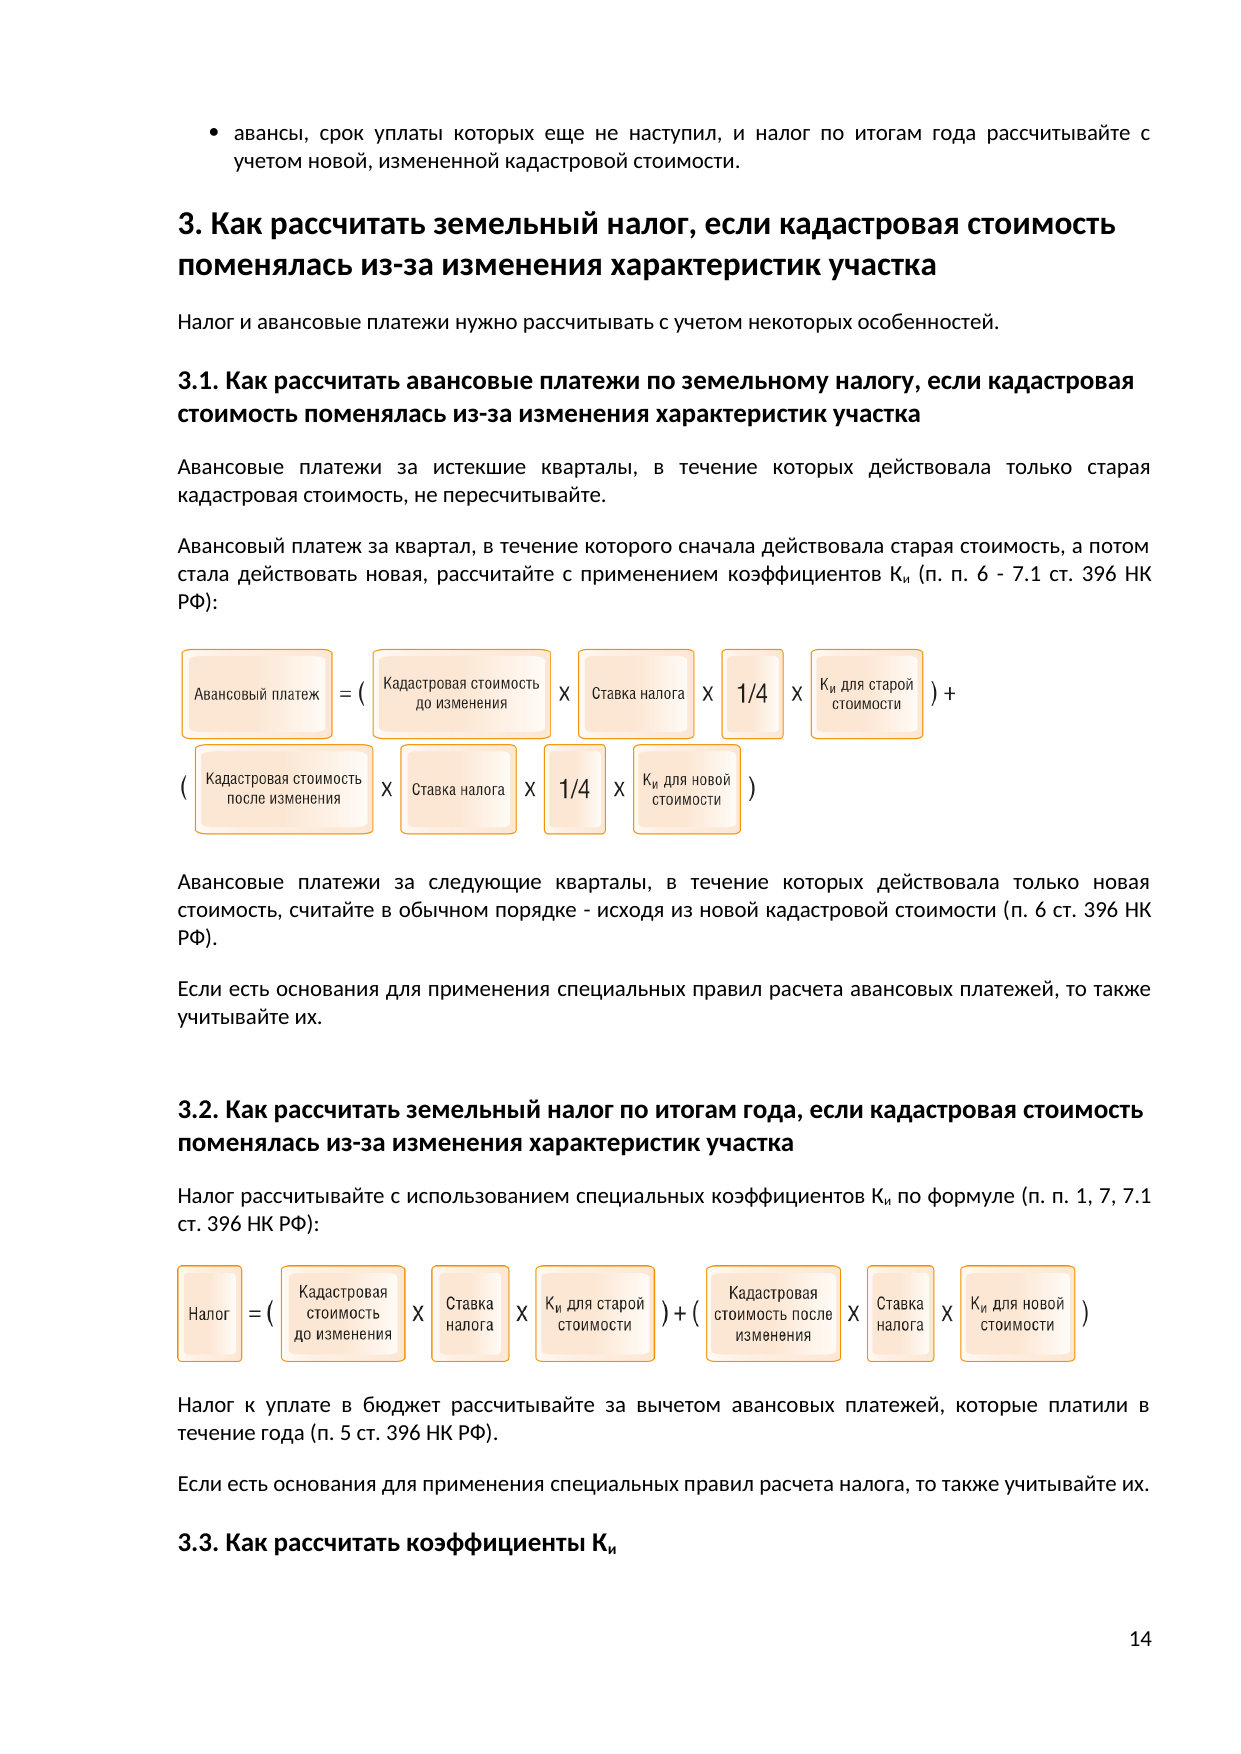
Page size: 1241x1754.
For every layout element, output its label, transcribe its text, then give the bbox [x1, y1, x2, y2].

text Налог и авансовые платежи нужно рассчитывать с учетом некоторых особенностей. [177, 307, 1152, 335]
text Если есть основания для применения специальных правил расчета налога, то также учитывайте их. [177, 1469, 1152, 1497]
text 3.3. Как рассчитать коэффициенты Ки [177, 1525, 1152, 1558]
text 3.1. Как рассчитать авансовые платежи по земельному налогу, если кадастровая стоимость поменялась из-за изменения характеристик участка [177, 363, 1152, 429]
picture [177, 643, 960, 839]
text 3.2. Как рассчитать земельный налог по итогам года, если кадастровая стоимость поменялась из-за изменения характеристик участка [177, 1092, 1152, 1158]
picture [177, 1265, 1088, 1362]
text Авансовые платежи за следующие кварталы, в течение которых действовала только новая стоимость, считайте в обычном порядке - исходя из новой кадастровой стоимости (п. 6 ст. 396 НК РФ). [177, 867, 1152, 952]
text Авансовый платеж за квартал, в течение которого сначала действовала старая стоимость, а потом стала действовать новая, рассчитайте с применением коэффициентов Ки (п. п. 6 - 7.1 ст. 396 НК РФ): [177, 531, 1152, 615]
text 3. Как рассчитать земельный налог, если кадастровая стоимость поменялась из-за изменения характеристик участка [177, 202, 1152, 284]
list авансы, срок уплаты которых еще не наступил, и налог по итогам года рассчитывайте с учетом новой, измененной кадастровой стоимости. [210, 118, 1152, 174]
text Если есть основания для применения специальных правил расчета авансовых платежей, то также учитывайте их. [177, 974, 1152, 1031]
text Налог рассчитывайте с использованием специальных коэффициентов Ки по формуле (п. п. 1, 7, 7.1 ст. 396 НК РФ): [177, 1181, 1152, 1237]
text Налог к уплате в бюджет рассчитывайте за вычетом авансовых платежей, которые платили в течение года (п. 5 ст. 396 НК РФ). [177, 1390, 1152, 1446]
text Авансовые платежи за истекшие кварталы, в течение которых действовала только старая кадастровая стоимость, не пересчитывайте. [177, 452, 1152, 508]
